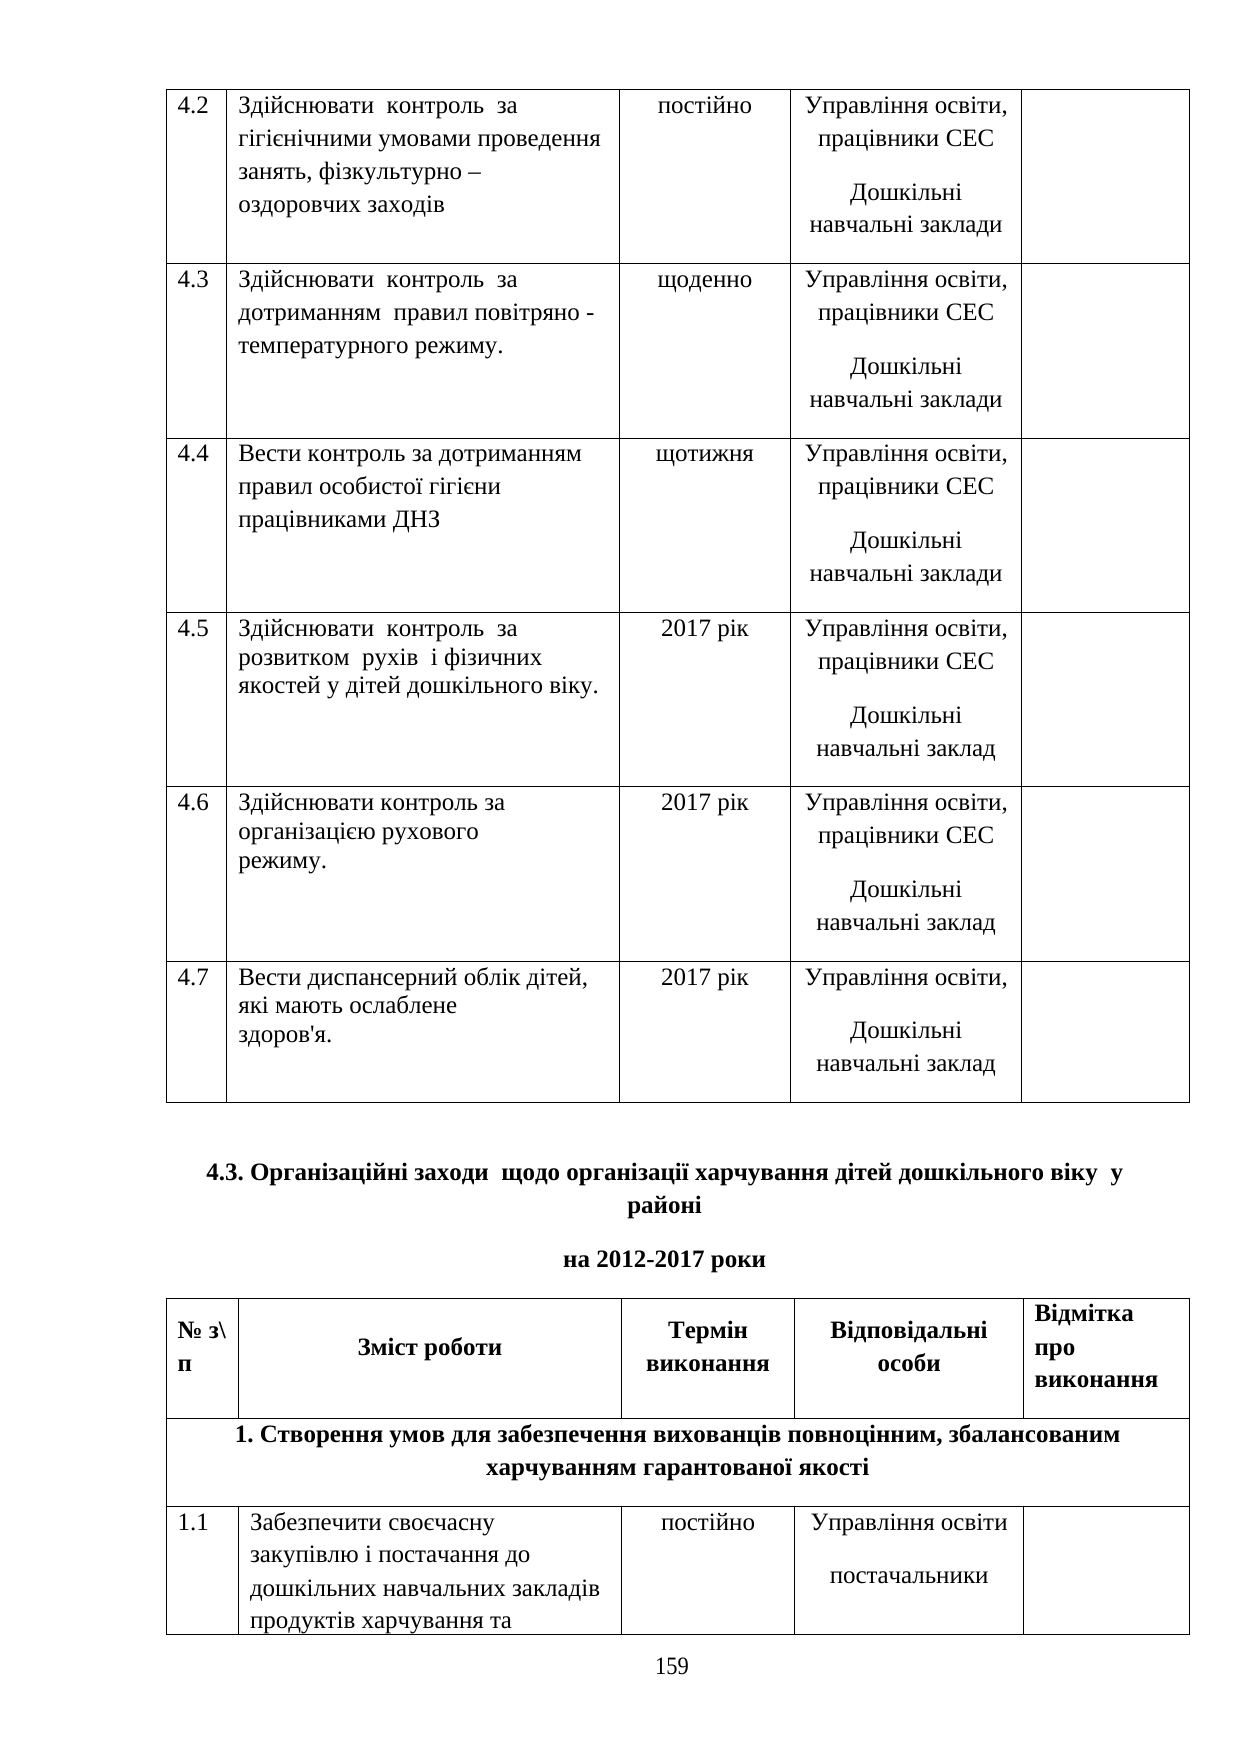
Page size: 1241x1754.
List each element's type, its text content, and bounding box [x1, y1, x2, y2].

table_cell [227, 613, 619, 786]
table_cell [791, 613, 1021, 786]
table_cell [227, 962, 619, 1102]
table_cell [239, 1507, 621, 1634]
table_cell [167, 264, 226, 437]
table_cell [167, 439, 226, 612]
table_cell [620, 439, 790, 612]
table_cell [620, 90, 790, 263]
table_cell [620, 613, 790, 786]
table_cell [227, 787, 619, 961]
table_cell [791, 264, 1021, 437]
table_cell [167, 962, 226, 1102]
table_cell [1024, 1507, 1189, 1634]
text 4.3. Організаційні заходи щодо організації харчування дітей дошкільного віку у районі [177, 1157, 1152, 1218]
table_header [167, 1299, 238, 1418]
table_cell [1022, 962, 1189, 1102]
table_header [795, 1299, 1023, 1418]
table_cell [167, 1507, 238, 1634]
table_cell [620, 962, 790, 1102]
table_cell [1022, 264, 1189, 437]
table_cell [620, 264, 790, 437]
text на 2012-2017 роки [177, 1244, 1152, 1272]
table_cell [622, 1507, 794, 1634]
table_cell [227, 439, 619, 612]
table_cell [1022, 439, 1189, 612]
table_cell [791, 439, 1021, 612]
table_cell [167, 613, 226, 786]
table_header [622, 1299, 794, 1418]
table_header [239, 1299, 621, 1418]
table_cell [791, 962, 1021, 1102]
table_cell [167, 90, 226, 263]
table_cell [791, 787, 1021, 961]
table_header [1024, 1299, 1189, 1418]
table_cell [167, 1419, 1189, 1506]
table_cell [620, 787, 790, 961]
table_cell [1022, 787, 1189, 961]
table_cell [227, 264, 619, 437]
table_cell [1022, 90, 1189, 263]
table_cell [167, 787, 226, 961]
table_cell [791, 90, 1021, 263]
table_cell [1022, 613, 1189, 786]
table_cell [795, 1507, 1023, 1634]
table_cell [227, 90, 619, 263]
